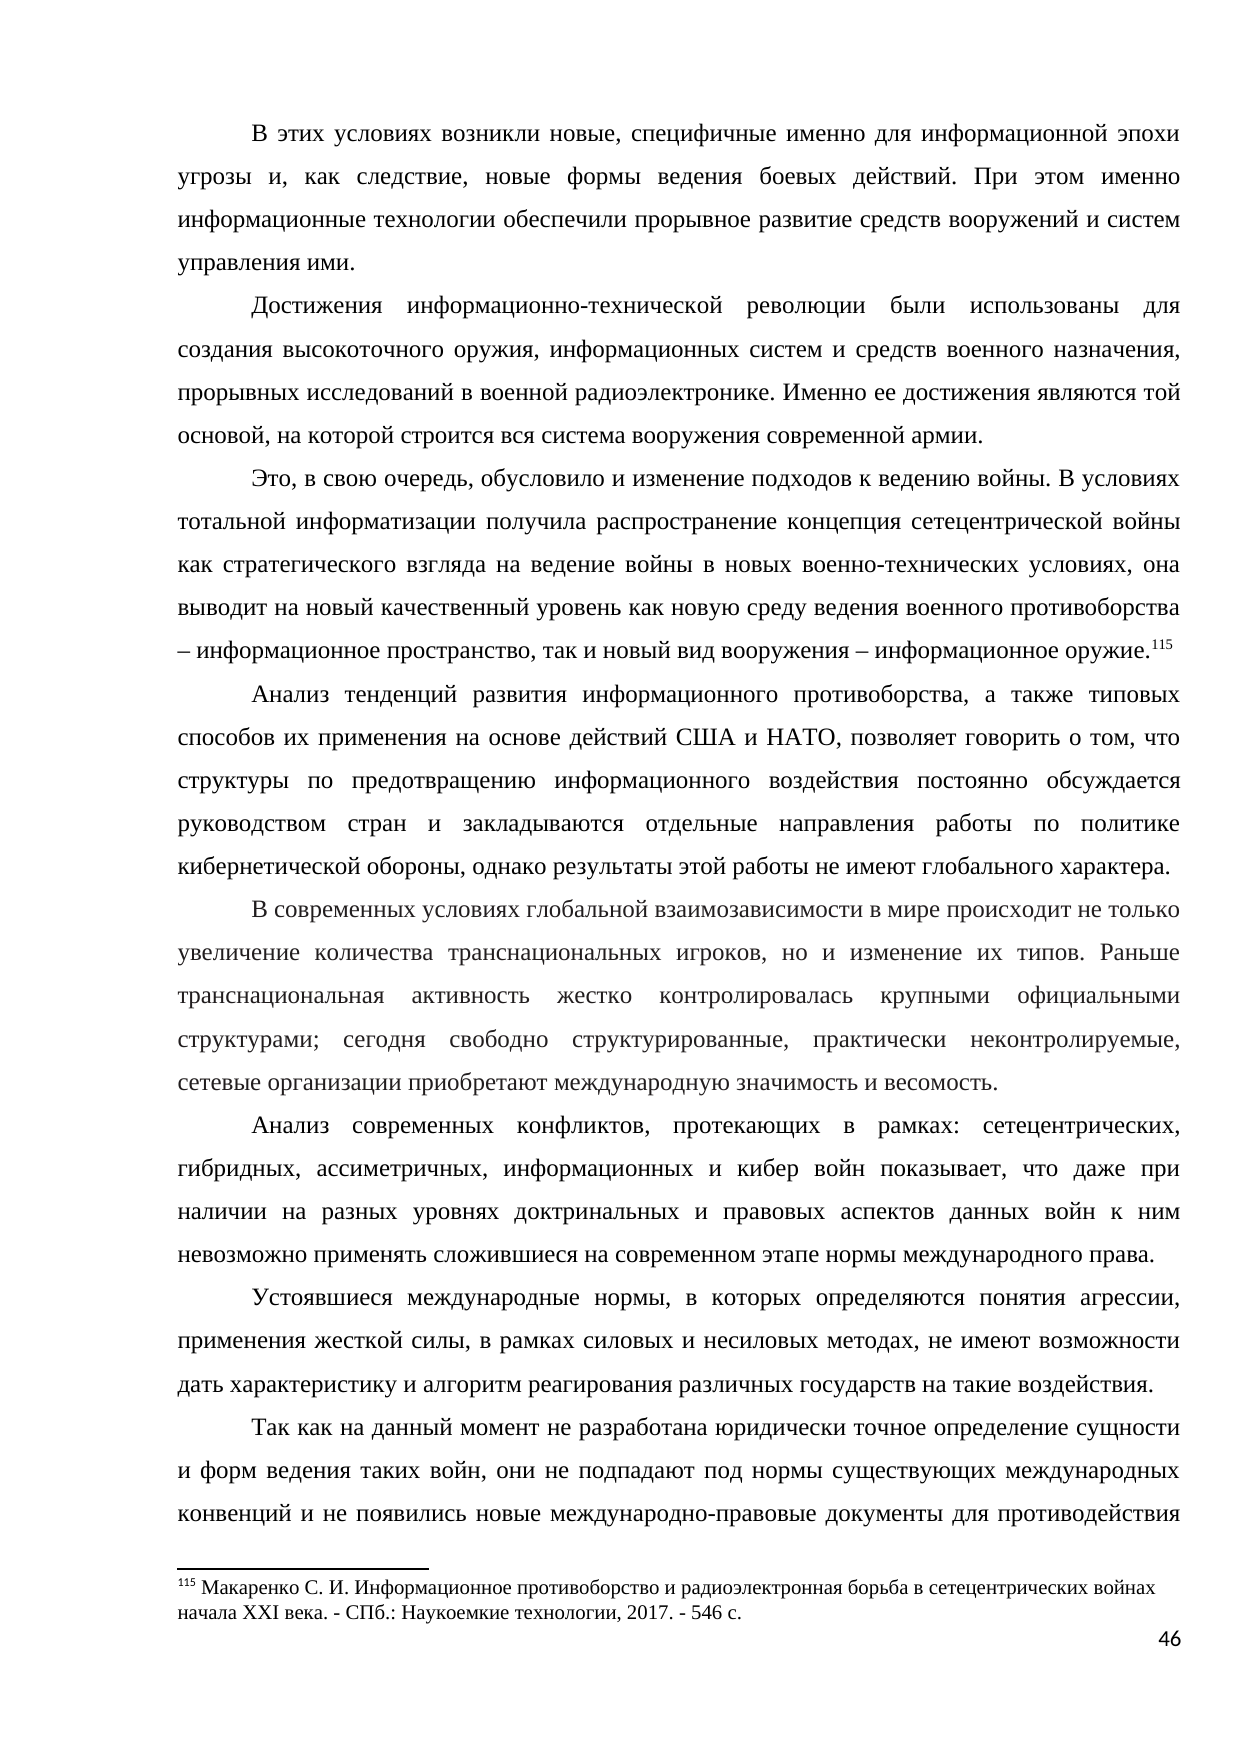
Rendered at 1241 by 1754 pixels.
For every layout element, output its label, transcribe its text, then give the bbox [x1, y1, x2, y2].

text Достижения информационно-технической революции были использованы для создания высокоточного оружия, информационных систем и средств военного назначения, прорывных исследований в военной радиоэлектронике. Именно ее достижения являются той основой, на которой строится вся система вооружения современной армии. [177, 291, 1181, 449]
text Анализ современных конфликтов, протекающих в рамках: сетецентрических, гибридных, ассиметричных, информационных и кибер войн показывает, что даже при наличии на разных уровнях доктринальных и правовых аспектов данных войн к ним невозможно применять сложившиеся на современном этапе нормы международного права. [177, 1110, 1181, 1268]
text Анализ тенденций развития информационного противоборства, а также типовых способов их применения на основе действий США и НАТО, позволяет говорить о том, что структуры по предотвращению информационного воздействия постоянно обсуждается руководством стран и закладываются отдельные направления работы по политике кибернетической обороны, однако результаты этой работы не имеют глобального характера. [177, 679, 1181, 880]
text В современных условиях глобальной взаимозависимости в мире происходит не только увеличение количества транснациональных игроков, но и изменение их типов. Раньше транснациональная активность жестко контролировалась крупными официальными структурами; сегодня свободно структурированные, практически неконтролируемые, сетевые организации приобретают международную значимость и весомость. [177, 894, 1181, 1096]
text Устоявшиеся международные нормы, в которых определяются понятия агрессии, применения жесткой силы, в рамках силовых и несиловых методах, не имеют возможности дать характеристику и алгоритм реагирования различных государств на такие воздействия. [177, 1282, 1181, 1397]
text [177, 1412, 1181, 1527]
text Это, в свою очередь, обусловило и изменение подходов к ведению войны. В условиях тотальной информатизации получила распространение концепция сетецентрической войны как стратегического взгляда на ведение войны в новых военно-технических условиях, она выводит на новый качественный уровень как новую среду ведения военного противоборства – информационное пространство, так и новый вид вооружения – информационное оружие. [177, 463, 1181, 664]
text В этих условиях возникли новые, специфичные именно для информационной эпохи угрозы и, как следствие, новые формы ведения боевых действий. При этом именно информационные технологии обеспечили прорывное развитие средств вооружений и систем управления ими. [177, 118, 1181, 276]
